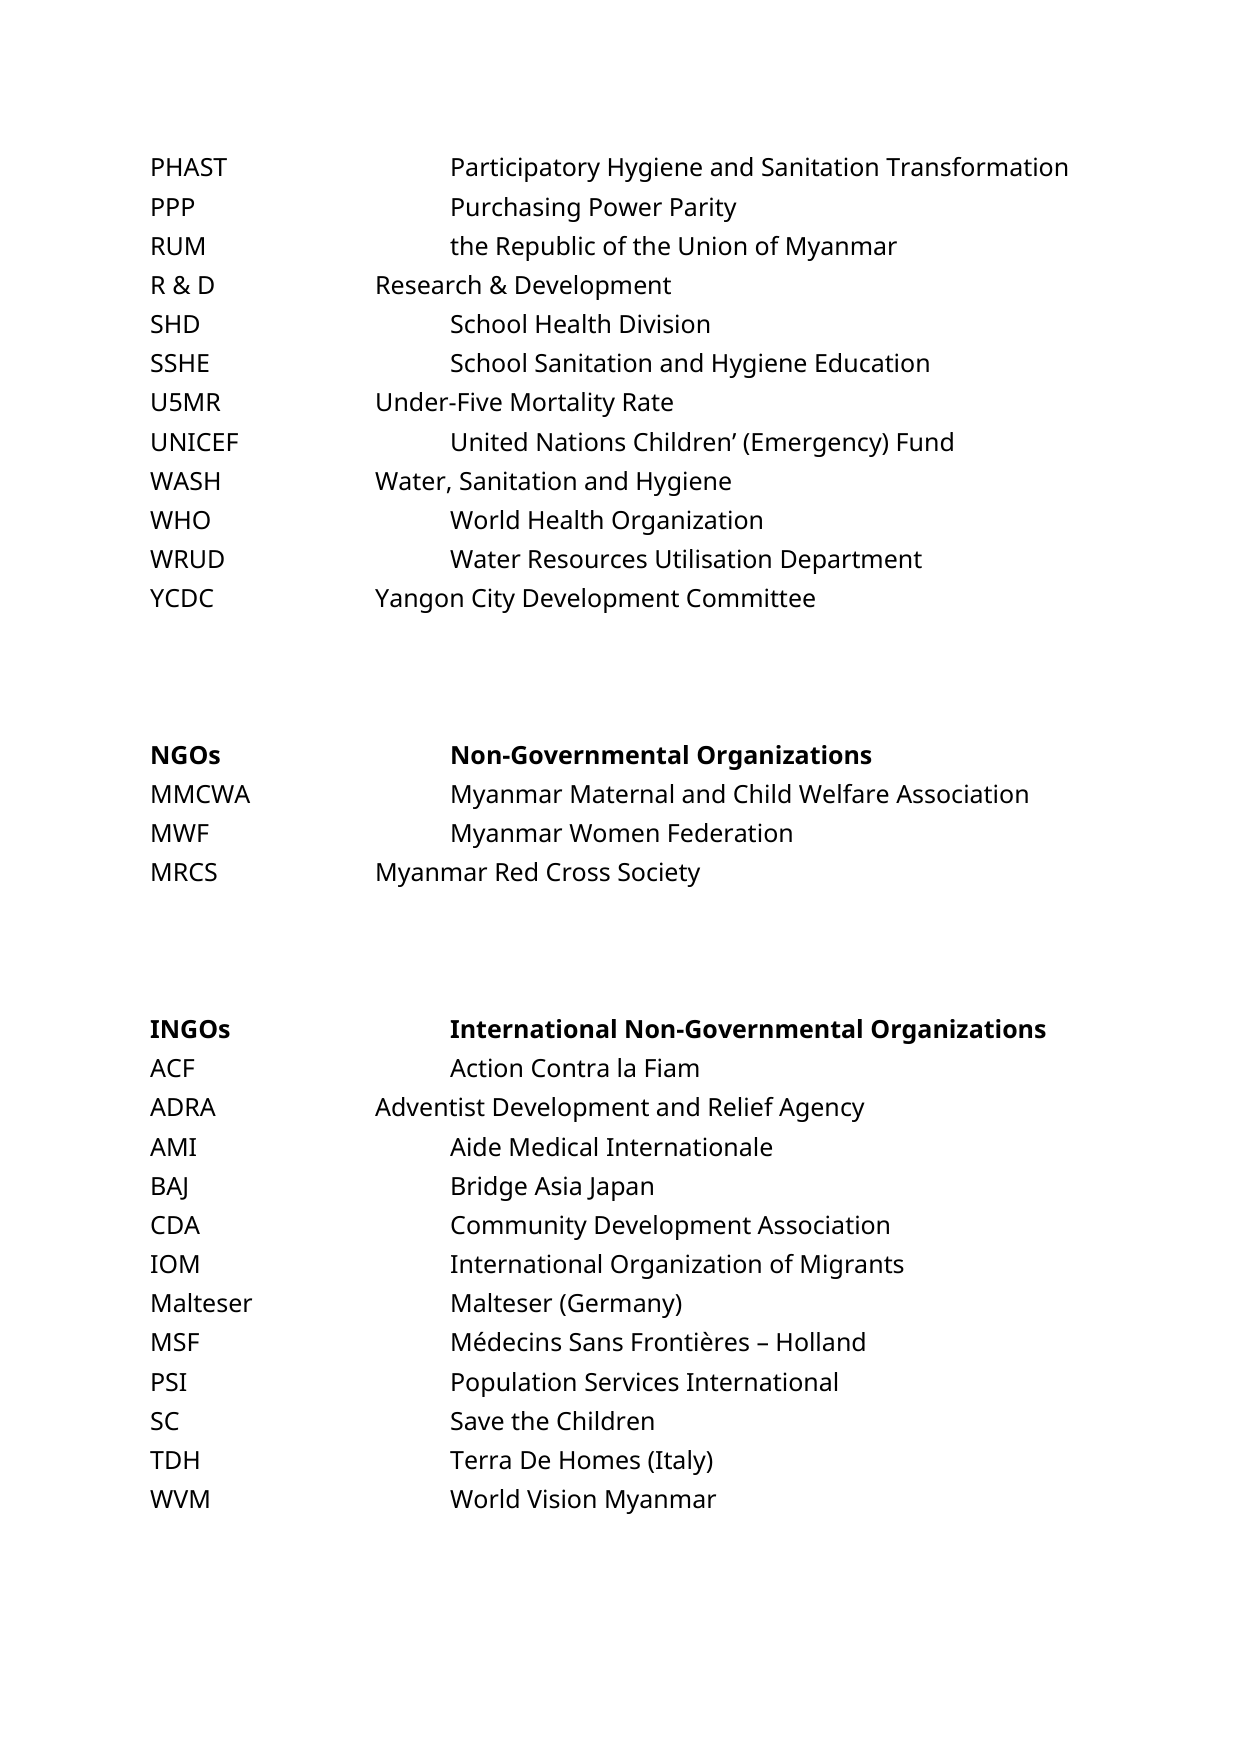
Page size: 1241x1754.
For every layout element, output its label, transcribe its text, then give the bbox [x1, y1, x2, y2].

text SHD School Health Division [150, 307, 1165, 341]
text RUM the Republic of the Union of Myanmar [150, 228, 1165, 262]
text MMCWA Myanmar Maternal and Child Welfare Association [150, 777, 1165, 811]
text PPP Purchasing Power Parity [150, 189, 1165, 223]
text PSI Population Services International [150, 1364, 1165, 1398]
text MRCS Myanmar Red Cross Society [150, 855, 1165, 889]
text ACF Action Contra la Fiam [150, 1051, 1165, 1085]
text MSF Médecins Sans Frontières – Holland [150, 1325, 1165, 1359]
text TDH Terra De Homes (Italy) [150, 1442, 1165, 1477]
text AMI Aide Medical Internationale [150, 1129, 1165, 1163]
text ADRA Adventist Development and Relief Agency [150, 1090, 1165, 1124]
text WHO World Health Organization [150, 502, 1165, 537]
text R & D Research & Development [150, 267, 1165, 302]
text UNICEF United Nations Children’ (Emergency) Fund [150, 424, 1165, 458]
text CDA Community Development Association [150, 1207, 1165, 1242]
text WRUD Water Resources Utilisation Department [150, 542, 1165, 576]
text Malteser Malteser (Germany) [150, 1286, 1165, 1320]
text NGOs Non-Governmental Organizations [150, 737, 1165, 772]
text SSHE School Sanitation and Hygiene Education [150, 346, 1165, 380]
text WVM World Vision Myanmar [150, 1482, 1165, 1516]
text IOM International Organization of Migrants [150, 1247, 1165, 1281]
text YCDC Yangon City Development Committee [150, 581, 1165, 615]
text SC Save the Children [150, 1403, 1165, 1437]
text WASH Water, Sanitation and Hygiene [150, 463, 1165, 497]
text U5MR Under-Five Mortality Rate [150, 385, 1165, 419]
text INGOs International Non-Governmental Organizations [150, 1012, 1165, 1046]
text MWF Myanmar Women Federation [150, 816, 1165, 850]
text BAJ Bridge Asia Japan [150, 1168, 1165, 1202]
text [150, 150, 1165, 184]
